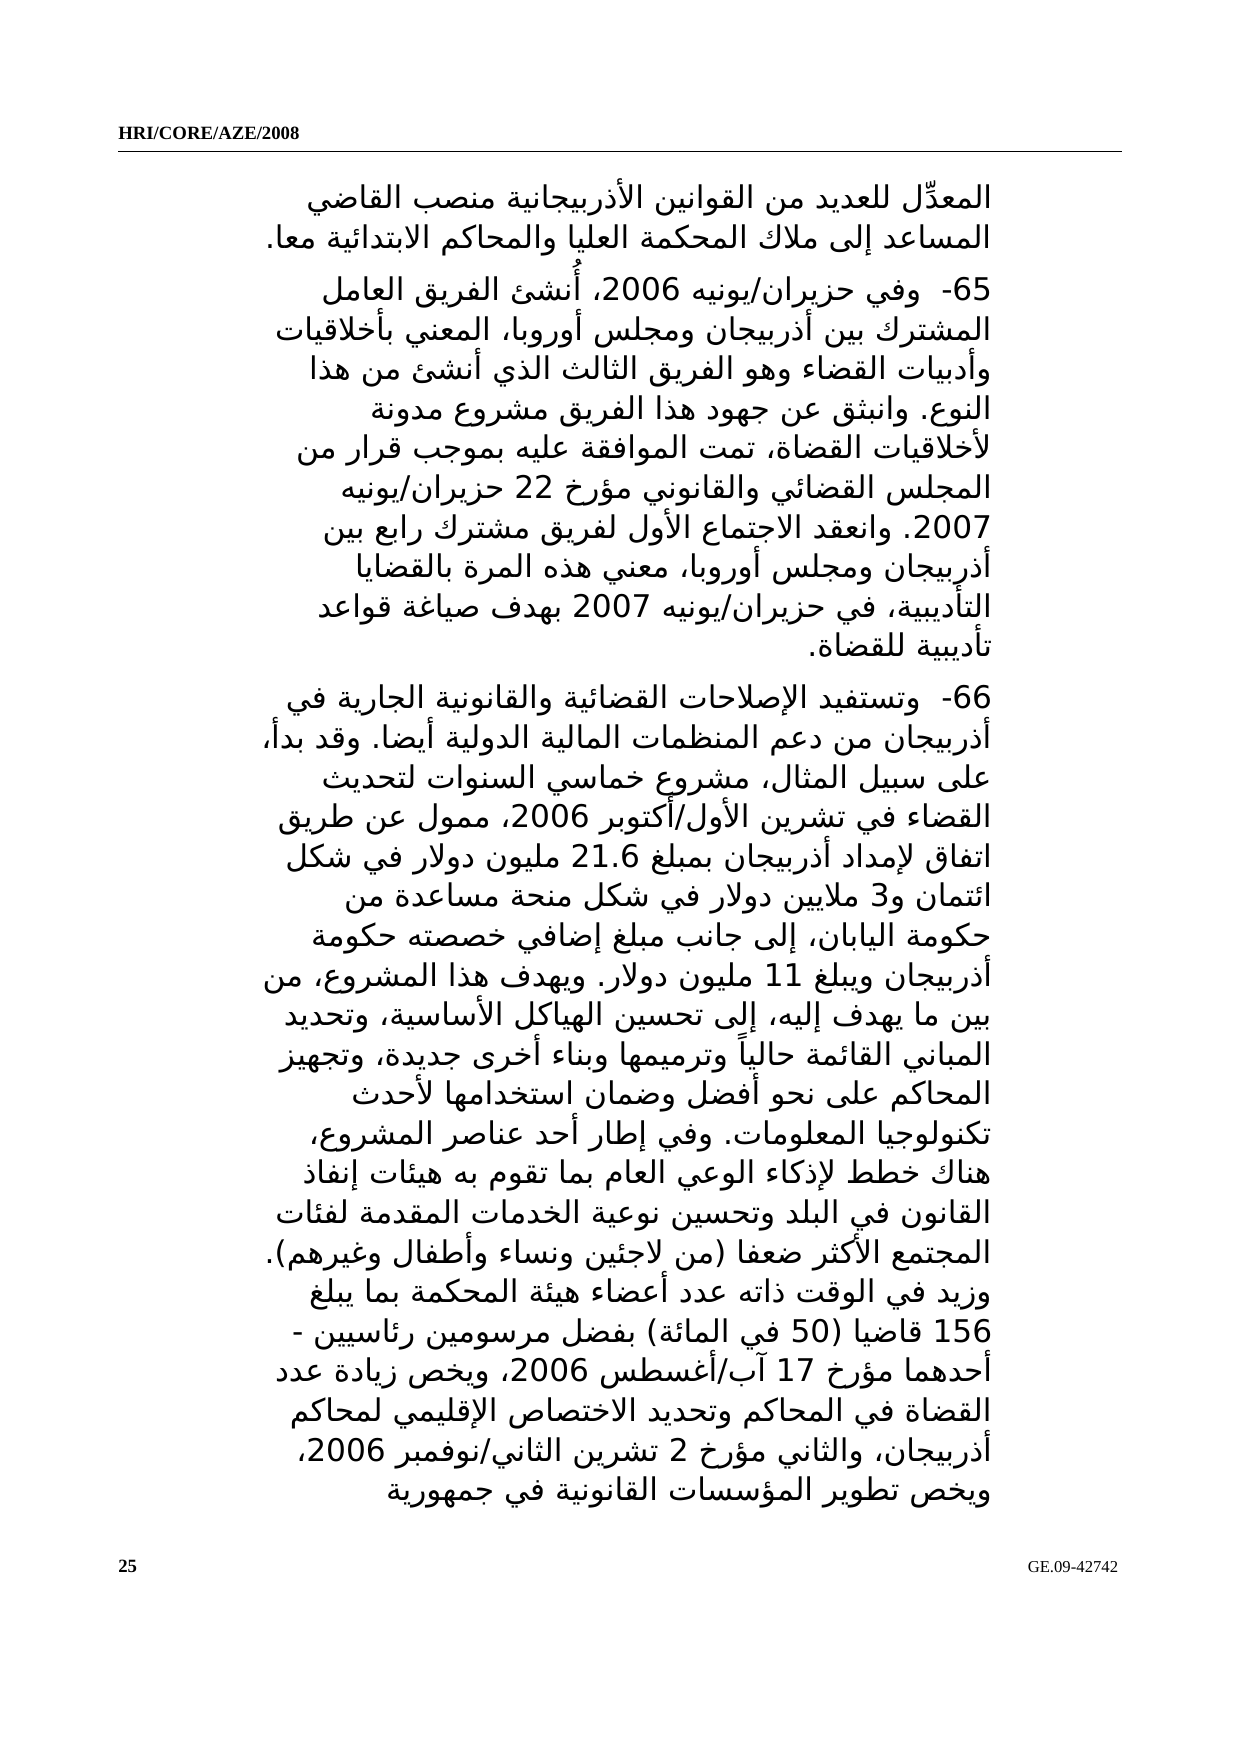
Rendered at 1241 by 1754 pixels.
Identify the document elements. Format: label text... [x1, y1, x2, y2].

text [248, 177, 992, 256]
text 65- وفي حزيران/يونيه 2006، أُنشئ الفريق العامل المشترك بين أذربيجان ومجلس أوروبا، المعني بأخلاقيات وأدبيات القضاء وهو الفريق الثالث الذي أنشئ من هذا النوع. وانبثق عن جهود هذا الفريق مشروع مدونة لأخلاقيات القضاة، تمت الموافقة عليه بموجب قرار من المجلس القضائي والقانوني مؤرخ 22 حزيران/يونيه 2007. وانعقد الاجتماع الأول لفريق مشترك رابع بين أذربيجان ومجلس أوروبا، معني هذه المرة بالقضايا التأديبية، في حزيران/يونيه 2007 بهدف صياغة قواعد تأديبية للقضاة. [248, 269, 992, 665]
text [248, 677, 992, 1508]
